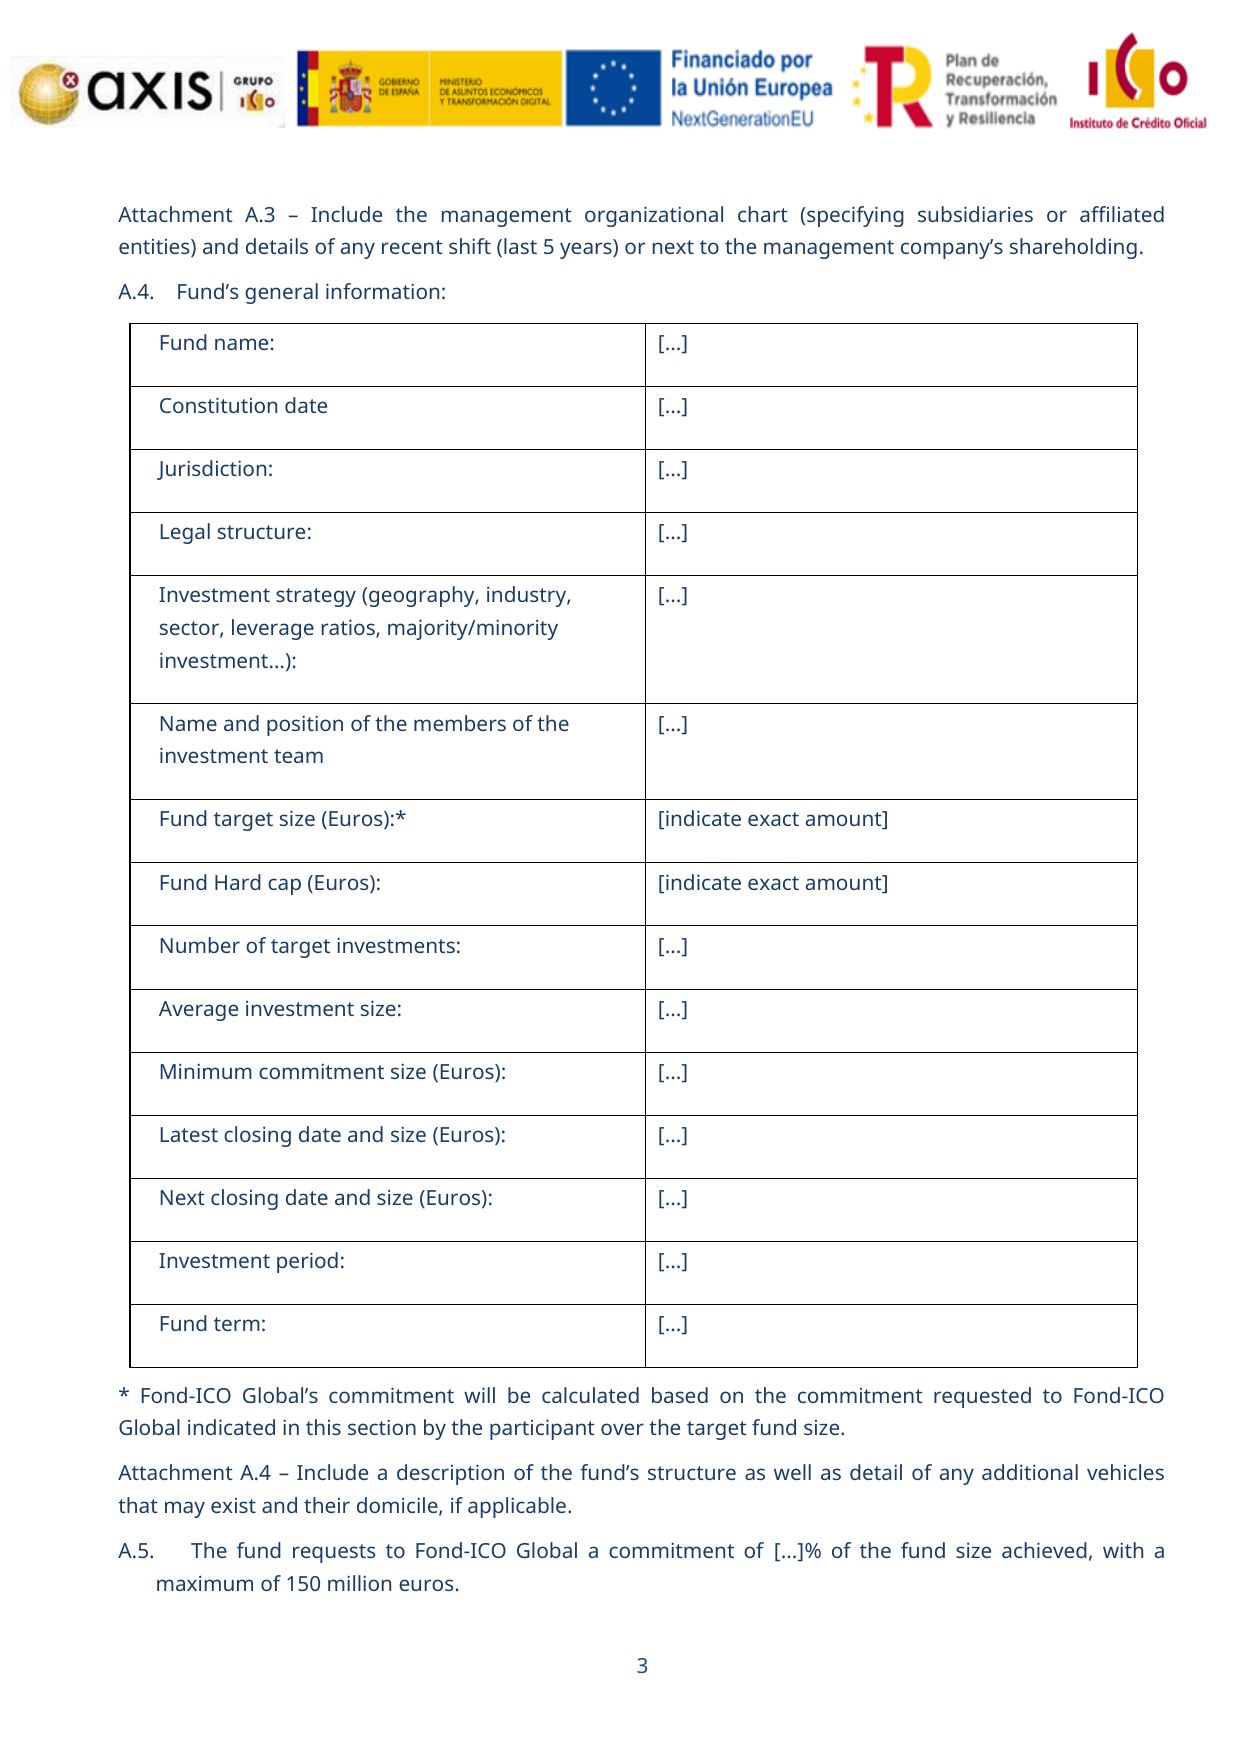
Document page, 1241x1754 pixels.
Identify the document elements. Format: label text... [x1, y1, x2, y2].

table_cell Number of target investments: [131, 926, 645, 988]
table_cell Jurisdiction: [131, 450, 645, 512]
list Attachment A.4 – Include a description of the fund’s structure as well as detail of any additional vehicles that may exist and their domicile, if applicable. [118, 1458, 1167, 1519]
table_cell [...] [646, 926, 1137, 988]
table_cell Constitution date [131, 387, 645, 449]
table_cell Minimum commitment size (Euros): [131, 1053, 645, 1115]
list A.4. Fund’s general information: [118, 277, 1167, 306]
picture [290, 31, 1230, 141]
table_header Fund name: [131, 324, 645, 386]
picture [9, 56, 286, 128]
table_cell [indicate exact amount] [646, 863, 1137, 925]
table_cell Name and position of the members of the investment team [131, 704, 645, 799]
table_cell [...] [646, 1242, 1137, 1304]
table_cell [...] [646, 1116, 1137, 1178]
table_cell [...] [646, 576, 1137, 703]
table_cell Investment period: [131, 1242, 645, 1304]
table_cell [...] [646, 387, 1137, 449]
table_cell [...] [646, 1305, 1137, 1367]
table_cell [...] [646, 450, 1137, 512]
table_cell Fund target size (Euros):* [131, 800, 645, 862]
table_cell [...] [646, 1179, 1137, 1241]
list A.5. The fund requests to Fond-ICO Global a commitment of [...]% of the fund size achieved, with a maximum of 150 million euros. [118, 1536, 1167, 1597]
table_cell [...] [646, 704, 1137, 799]
table_cell Fund Hard cap (Euros): [131, 863, 645, 925]
list Attachment A.3 – Include the management organizational chart (specifying subsidiaries or affiliated entities) and details of any recent shift (last 5 years) or next to the management company’s shareholding. [118, 200, 1167, 261]
table_cell Fund term: [131, 1305, 645, 1367]
table_cell [...] [646, 990, 1137, 1052]
table_cell [...] [646, 513, 1137, 575]
table_cell Investment strategy (geography, industry, sector, leverage ratios, majority/minority investment…): [131, 576, 645, 703]
table_cell [...] [646, 1053, 1137, 1115]
table_cell Next closing date and size (Euros): [131, 1179, 645, 1241]
table_cell [indicate exact amount] [646, 800, 1137, 862]
table_cell Legal structure: [131, 513, 645, 575]
table_cell Average investment size: [131, 990, 645, 1052]
list * Fond-ICO Global’s commitment will be calculated based on the commitment requested to Fond-ICO Global indicated in this section by the participant over the target fund size. [118, 1381, 1167, 1442]
table_cell Latest closing date and size (Euros): [131, 1116, 645, 1178]
table_header [...] [646, 324, 1137, 386]
